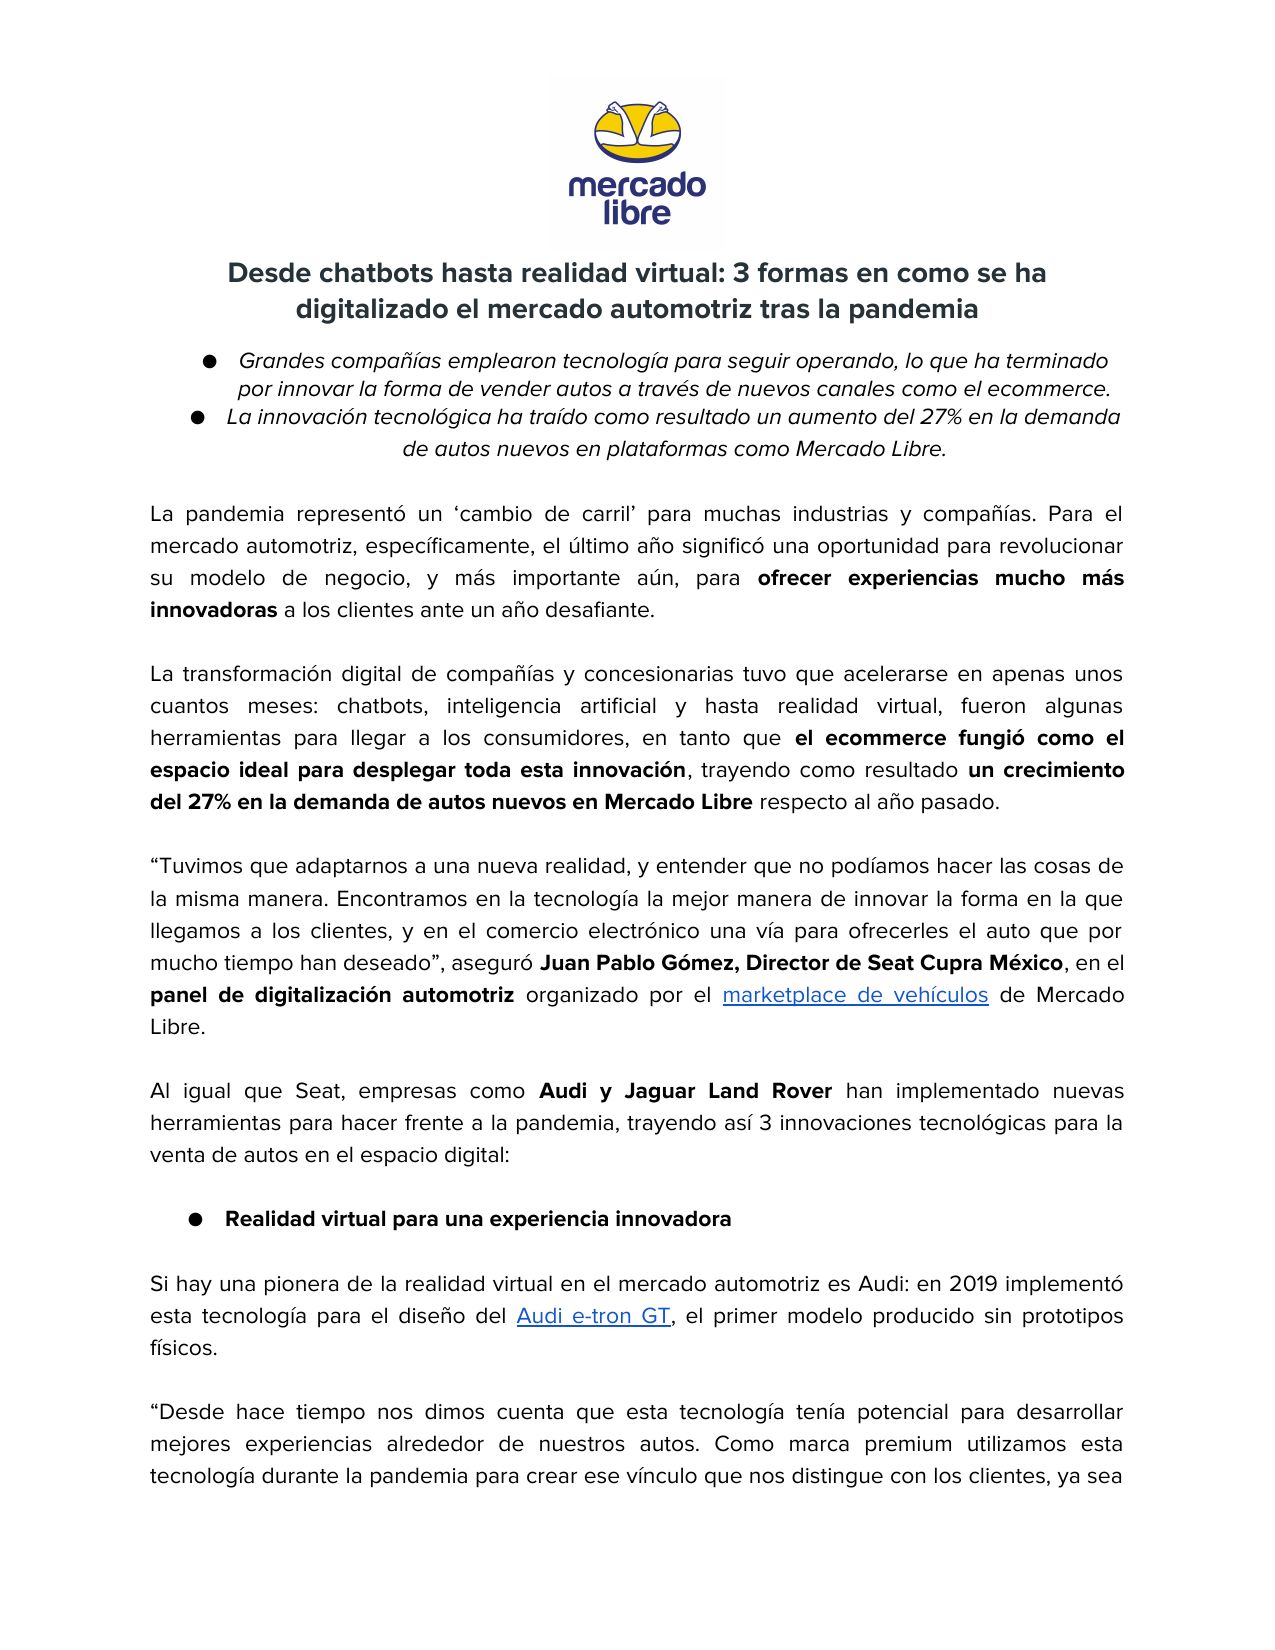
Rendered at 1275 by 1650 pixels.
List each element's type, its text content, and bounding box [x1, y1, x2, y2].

text La transformación digital de compañías y concesionarias tuvo que acelerarse en apenas unos cuantos meses: chatbots, inteligencia artificial y hasta realidad virtual, fueron algunas herramientas para llegar a los consumidores, en tanto que el ecommerce fungió como el espacio ideal para desplegar toda esta innovación, trayendo como resultado un crecimiento del 27% en la demanda de autos nuevos en Mercado Libre respecto al año pasado. [150, 660, 1125, 817]
text La pandemia representó un ‘cambio de carril’ para muchas industrias y compañías. Para el mercado automotriz, específicamente, el último año significó una oportunidad para revolucionar su modelo de negocio, y más importante aún, para ofrecer experiencias mucho más innovadoras a los clientes ante un año desafiante. [150, 500, 1125, 624]
text Al igual que Seat, empresas como Audi y Jaguar Land Rover han implementado nuevas herramientas para hacer frente a la pandemia, trayendo así 3 innovaciones tecnológicas para la venta de autos en el espacio digital: [150, 1077, 1125, 1169]
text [150, 1398, 1125, 1490]
list La innovación tecnológica ha traído como resultado un aumento del 27% en la demanda de autos nuevos en plataformas como Mercado Libre. [187, 404, 1125, 464]
list Grandes compañías emplearon tecnología para seguir operando, lo que ha terminado por innovar la forma de vender autos a través de nuevos canales como el ecommerce. [187, 348, 1125, 404]
list Realidad virtual para una experiencia innovadora [187, 1206, 1125, 1234]
text Si hay una pionera de la realidad virtual en el mercado automotriz es Audi: en 2019 implementó esta tecnología para el diseño del Audi e-tron GT, el primer modelo producido sin prototipos físicos. [150, 1270, 1125, 1362]
text “Tuvimos que adaptarnos a una nueva realidad, y entender que no podíamos hacer las cosas de la misma manera. Encontramos en la tecnología la mejor manera de innovar la forma en la que llegamos a los clientes, y en el comercio electrónico una vía para ofrecerles el auto que por mucho tiempo han deseado”, aseguró Juan Pablo Gómez, Director de Seat Cupra México, en el panel de digitalización automotriz organizado por el marketplace de vehículos de Mercado Libre. [150, 853, 1125, 1041]
picture [548, 75, 727, 252]
text Desde chatbots hasta realidad virtual: 3 formas en como se ha digitalizado el mercado automotriz tras la pandemia [150, 256, 1125, 327]
